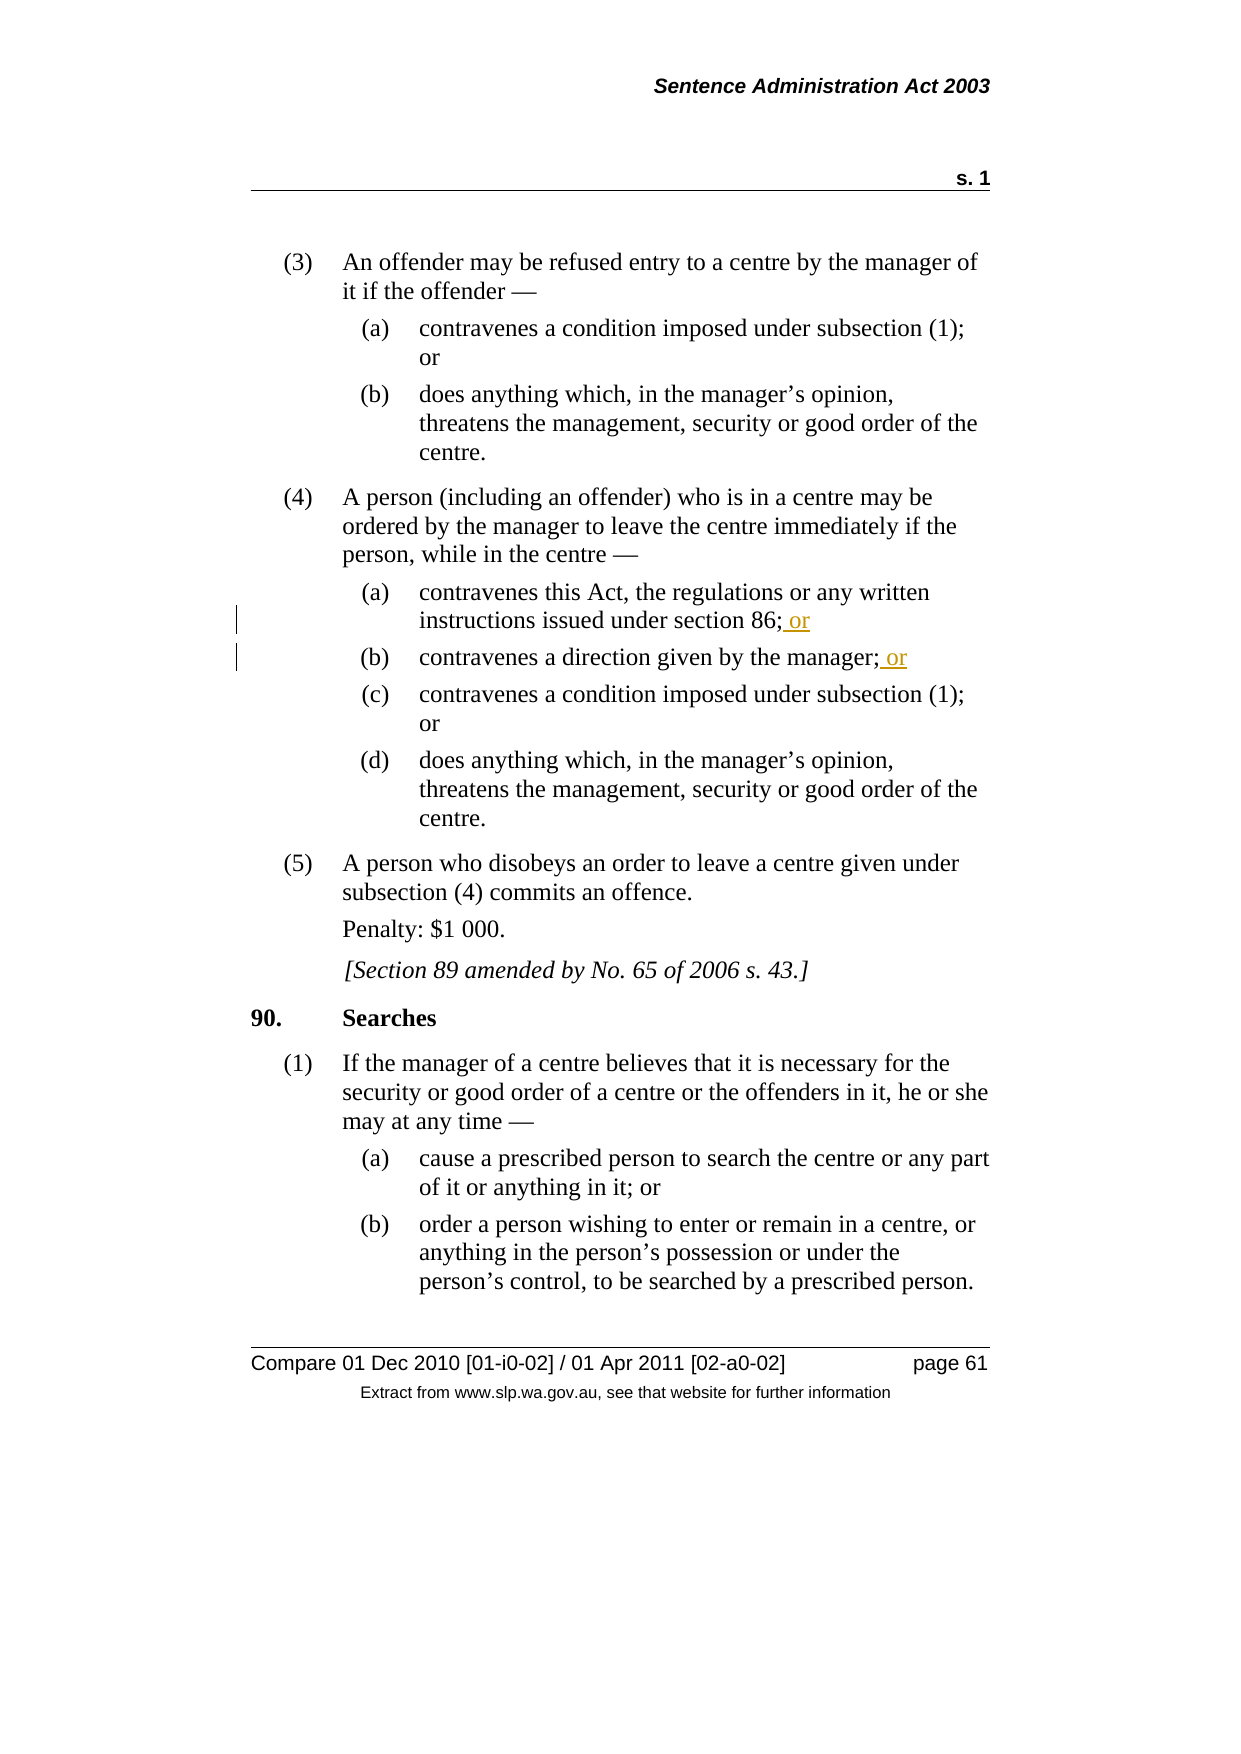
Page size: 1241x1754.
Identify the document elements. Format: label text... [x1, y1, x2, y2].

subtitle 90. Searches [251, 1003, 990, 1032]
text (b) order a person wishing to enter or remain in a centre, or anything in the person’s possession or under the person’s control, to be searched by a prescribed person. [251, 1209, 990, 1295]
text (3) An offender may be refused entry to a centre by the manager of it if the offender — [251, 247, 990, 305]
text (a) contravenes a condition imposed under subsection (1); or [251, 313, 990, 371]
text (b) does anything which, in the manager’s opinion, threatens the management, security or good order of the centre. [251, 379, 990, 465]
text (c) contravenes a condition imposed under subsection (1); or [251, 679, 990, 737]
text (b) contravenes a direction given by the manager; [251, 642, 990, 671]
text (a) cause a prescribed person to search the centre or any part of it or anything in it; or [251, 1143, 990, 1200]
text (d) does anything which, in the manager’s opinion, threatens the management, security or good order of the centre. [251, 745, 990, 832]
text [Section 89 amended by No. 65 of 2006 s. 43.] [251, 955, 990, 984]
text (1) If the manager of a centre believes that it is necessary for the security or good order of a centre or the offenders in it, he or she may at any time — [251, 1048, 990, 1134]
text (5) A person who disobeys an order to leave a centre given under subsection (4) commits an offence. [251, 848, 990, 906]
text Penalty: $1 000. [251, 914, 990, 943]
text (a) contravenes this Act, the regulations or any written instructions issued under section 86; [251, 577, 990, 634]
text (4) A person (including an offender) who is in a centre may be ordered by the manager to leave the centre immediately if the person, while in the centre — [251, 482, 990, 568]
